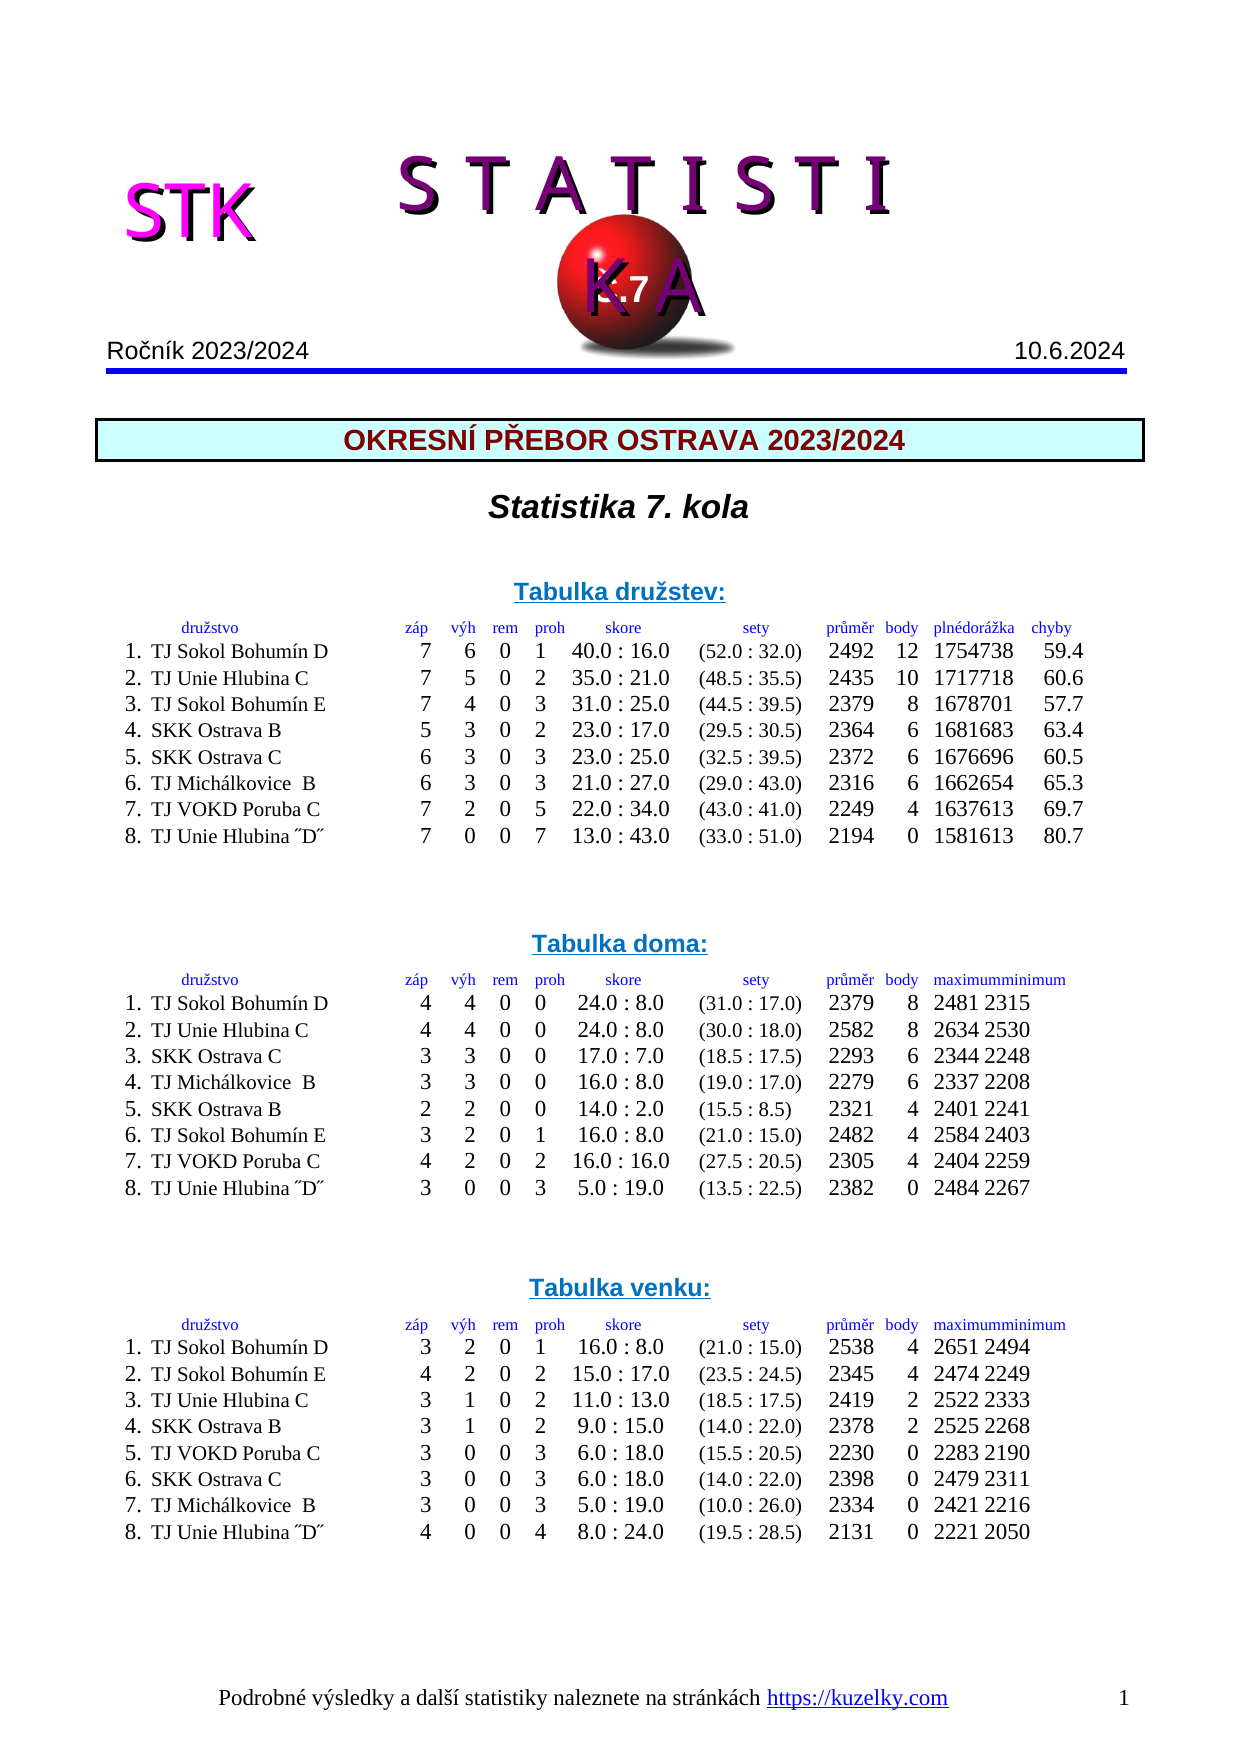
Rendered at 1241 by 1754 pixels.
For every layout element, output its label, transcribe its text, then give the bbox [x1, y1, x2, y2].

text 7. TJ VOKD Poruba C 7 2 0 5 22.0 : 34.0 (43.0 : 41.0) 2249 4 1637 613 69.7 [106, 796, 1134, 822]
text 1. TJ Sokol Bohumín D 7 6 0 1 40.0 : 16.0 (52.0 : 32.0) 2492 12 1754 738 59.4 [106, 637, 1134, 664]
text Tabulka družstev: [94, 577, 1145, 606]
text 8. TJ Unie Hlubina ˝D˝ 3 0 0 3 5.0 : 19.0 (13.5 : 22.5) 2382 0 2484 2267 [106, 1174, 1134, 1200]
text 2. TJ Unie Hlubina C 4 4 0 0 24.0 : 8.0 (30.0 : 18.0) 2582 8 2634 2530 [106, 1016, 1134, 1042]
text 2. TJ Unie Hlubina C 7 5 0 2 35.0 : 21.0 (48.5 : 35.5) 2435 10 1717 718 60.6 [106, 664, 1134, 690]
text 6. TJ Michálkovice B 6 3 0 3 21.0 : 27.0 (29.0 : 43.0) 2316 6 1662 654 65.3 [106, 769, 1134, 796]
text Statistika 7. kola [106, 487, 1134, 526]
text družstvo záp výh rem proh skore sety průměr body maximum minimum [106, 970, 1134, 989]
text 8. TJ Unie Hlubina ˝D˝ 4 0 0 4 8.0 : 24.0 (19.5 : 28.5) 2131 0 2221 2050 [106, 1518, 1134, 1544]
text 1. TJ Sokol Bohumín D 4 4 0 0 24.0 : 8.0 (31.0 : 17.0) 2379 8 2481 2315 [106, 989, 1134, 1016]
text Č.7 [609, 267, 671, 310]
text Č.7 [687, 267, 1134, 310]
text Tabulka venku: [94, 1273, 1145, 1302]
text 5. TJ VOKD Poruba C 3 0 0 3 6.0 : 18.0 (15.5 : 20.5) 2230 0 2283 2190 [106, 1439, 1134, 1465]
text 2. TJ Sokol Bohumín E 4 2 0 2 15.0 : 17.0 (23.5 : 24.5) 2345 4 2474 2249 [106, 1360, 1134, 1386]
text 6. TJ Sokol Bohumín E 3 2 0 1 16.0 : 8.0 (21.0 : 15.0) 2482 4 2584 2403 [106, 1121, 1134, 1147]
text 4. SKK Ostrava B 3 1 0 2 9.0 : 15.0 (14.0 : 22.0) 2378 2 2525 2268 [106, 1412, 1134, 1439]
text Ročník 2023/2024 10.6.2024 [106, 336, 1134, 365]
text 3. TJ Unie Hlubina C 3 1 0 2 11.0 : 13.0 (18.5 : 17.5) 2419 2 2522 2333 [106, 1386, 1134, 1412]
text Č.7 [106, 267, 587, 310]
text 6. SKK Ostrava C 3 0 0 3 6.0 : 18.0 (14.0 : 22.0) 2398 0 2479 2311 [106, 1465, 1134, 1492]
text 4. SKK Ostrava B 5 3 0 2 23.0 : 17.0 (29.5 : 30.5) 2364 6 1681 683 63.4 [106, 716, 1134, 743]
text 7. TJ VOKD Poruba C 4 2 0 2 16.0 : 16.0 (27.5 : 20.5) 2305 4 2404 2259 [106, 1147, 1134, 1174]
text družstvo záp výh rem proh skore sety průměr body maximum minimum [106, 1314, 1134, 1333]
text 3. SKK Ostrava C 3 3 0 0 17.0 : 7.0 (18.5 : 17.5) 2293 6 2344 2248 [106, 1042, 1134, 1068]
text 3. TJ Sokol Bohumín E 7 4 0 3 31.0 : 25.0 (44.5 : 39.5) 2379 8 1678 701 57.7 [106, 690, 1134, 716]
text 1. TJ Sokol Bohumín D 3 2 0 1 16.0 : 8.0 (21.0 : 15.0) 2538 4 2651 2494 [106, 1333, 1134, 1360]
text 4. TJ Michálkovice B 3 3 0 0 16.0 : 8.0 (19.0 : 17.0) 2279 6 2337 2208 [106, 1068, 1134, 1095]
text družstvo záp výh rem proh skore sety průměr body plné dorážka chyby [106, 618, 1134, 637]
text 8. TJ Unie Hlubina ˝D˝ 7 0 0 7 13.0 : 43.0 (33.0 : 51.0) 2194 0 1581 613 80.7 [106, 822, 1134, 848]
text Tabulka doma: [94, 929, 1145, 958]
subtitle Okresní přebor Ostrava 2023/2024 [98, 421, 1142, 459]
text 5. SKK Ostrava C 6 3 0 3 23.0 : 25.0 (32.5 : 39.5) 2372 6 1676 696 60.5 [106, 743, 1134, 769]
text 5. SKK Ostrava B 2 2 0 0 14.0 : 2.0 (15.5 : 8.5) 2321 4 2401 2241 [106, 1095, 1134, 1121]
text 7. TJ Michálkovice B 3 0 0 3 5.0 : 19.0 (10.0 : 26.0) 2334 0 2421 2216 [106, 1492, 1134, 1518]
